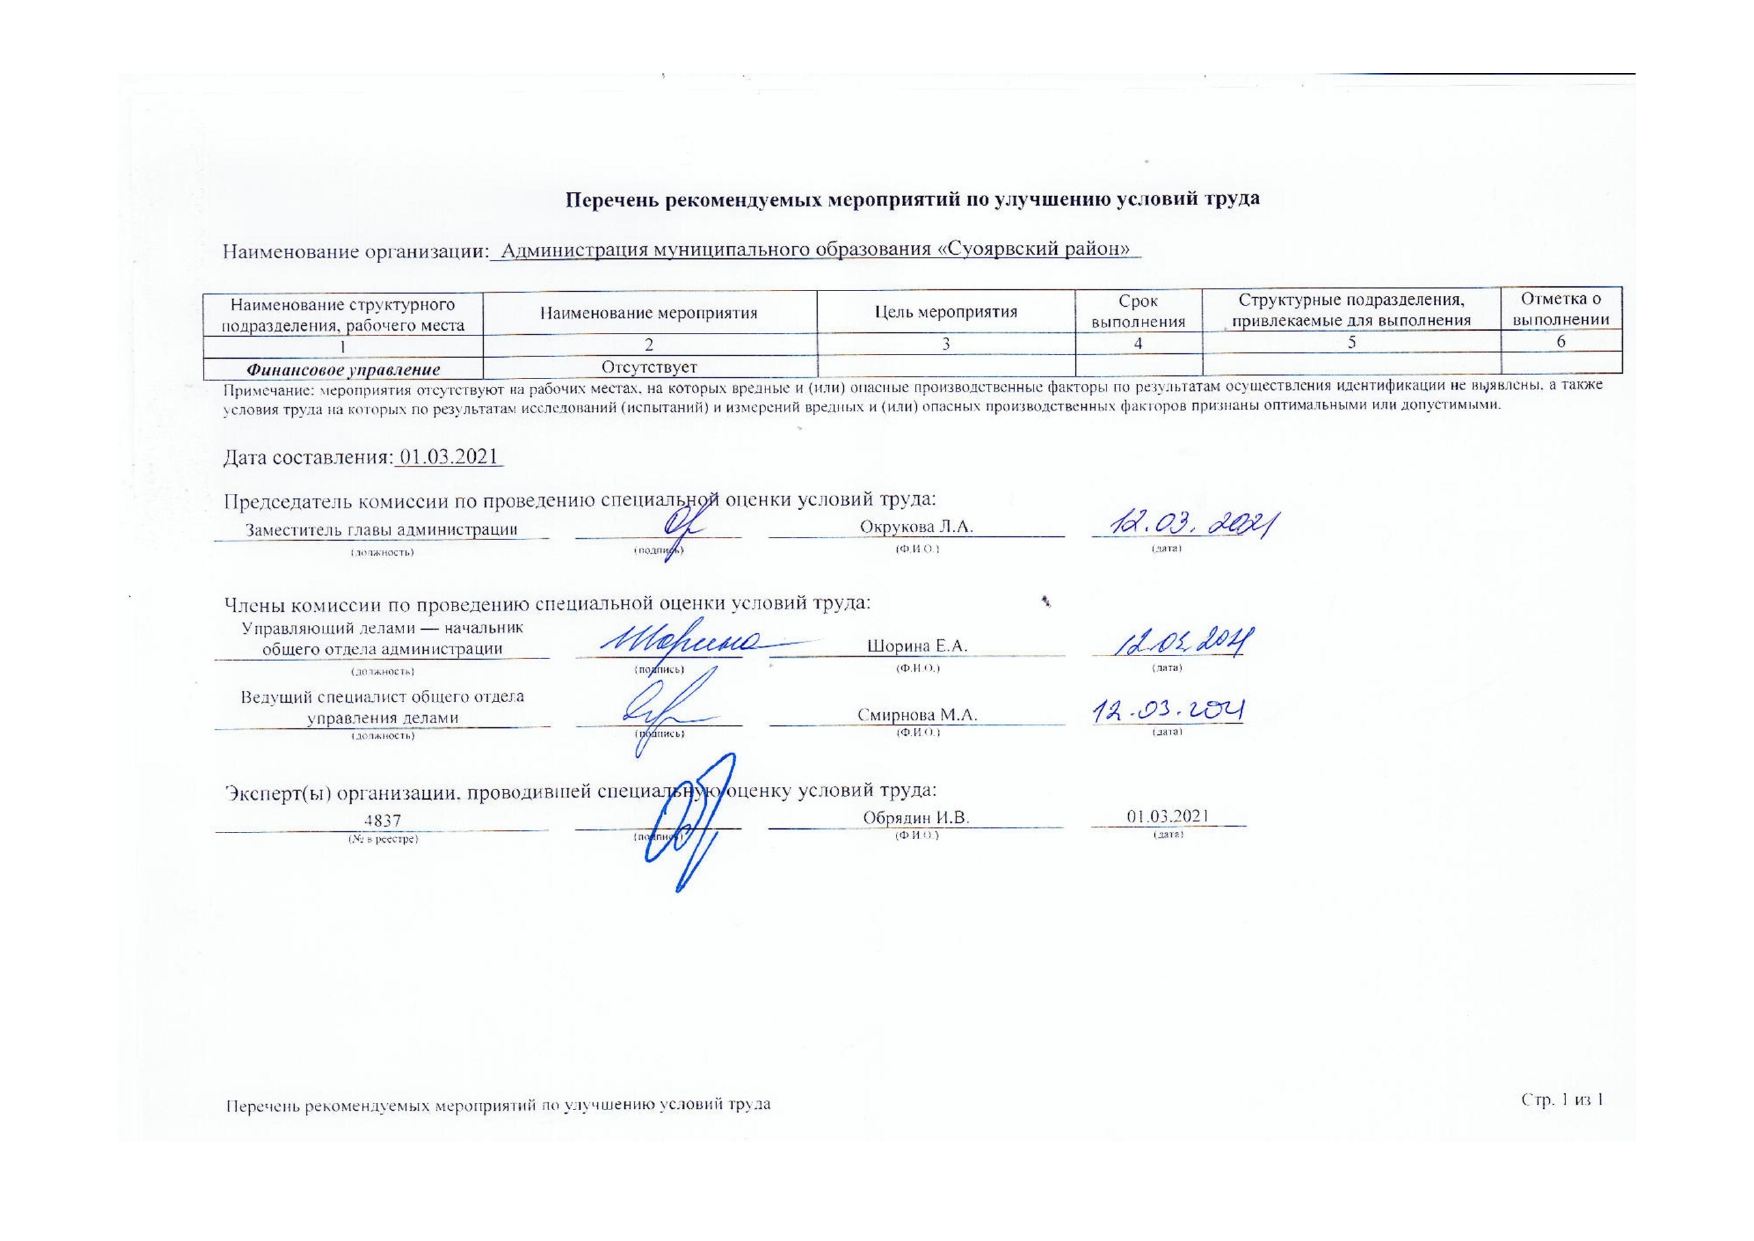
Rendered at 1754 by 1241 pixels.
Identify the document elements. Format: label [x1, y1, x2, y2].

picture [118, 73, 1636, 1142]
